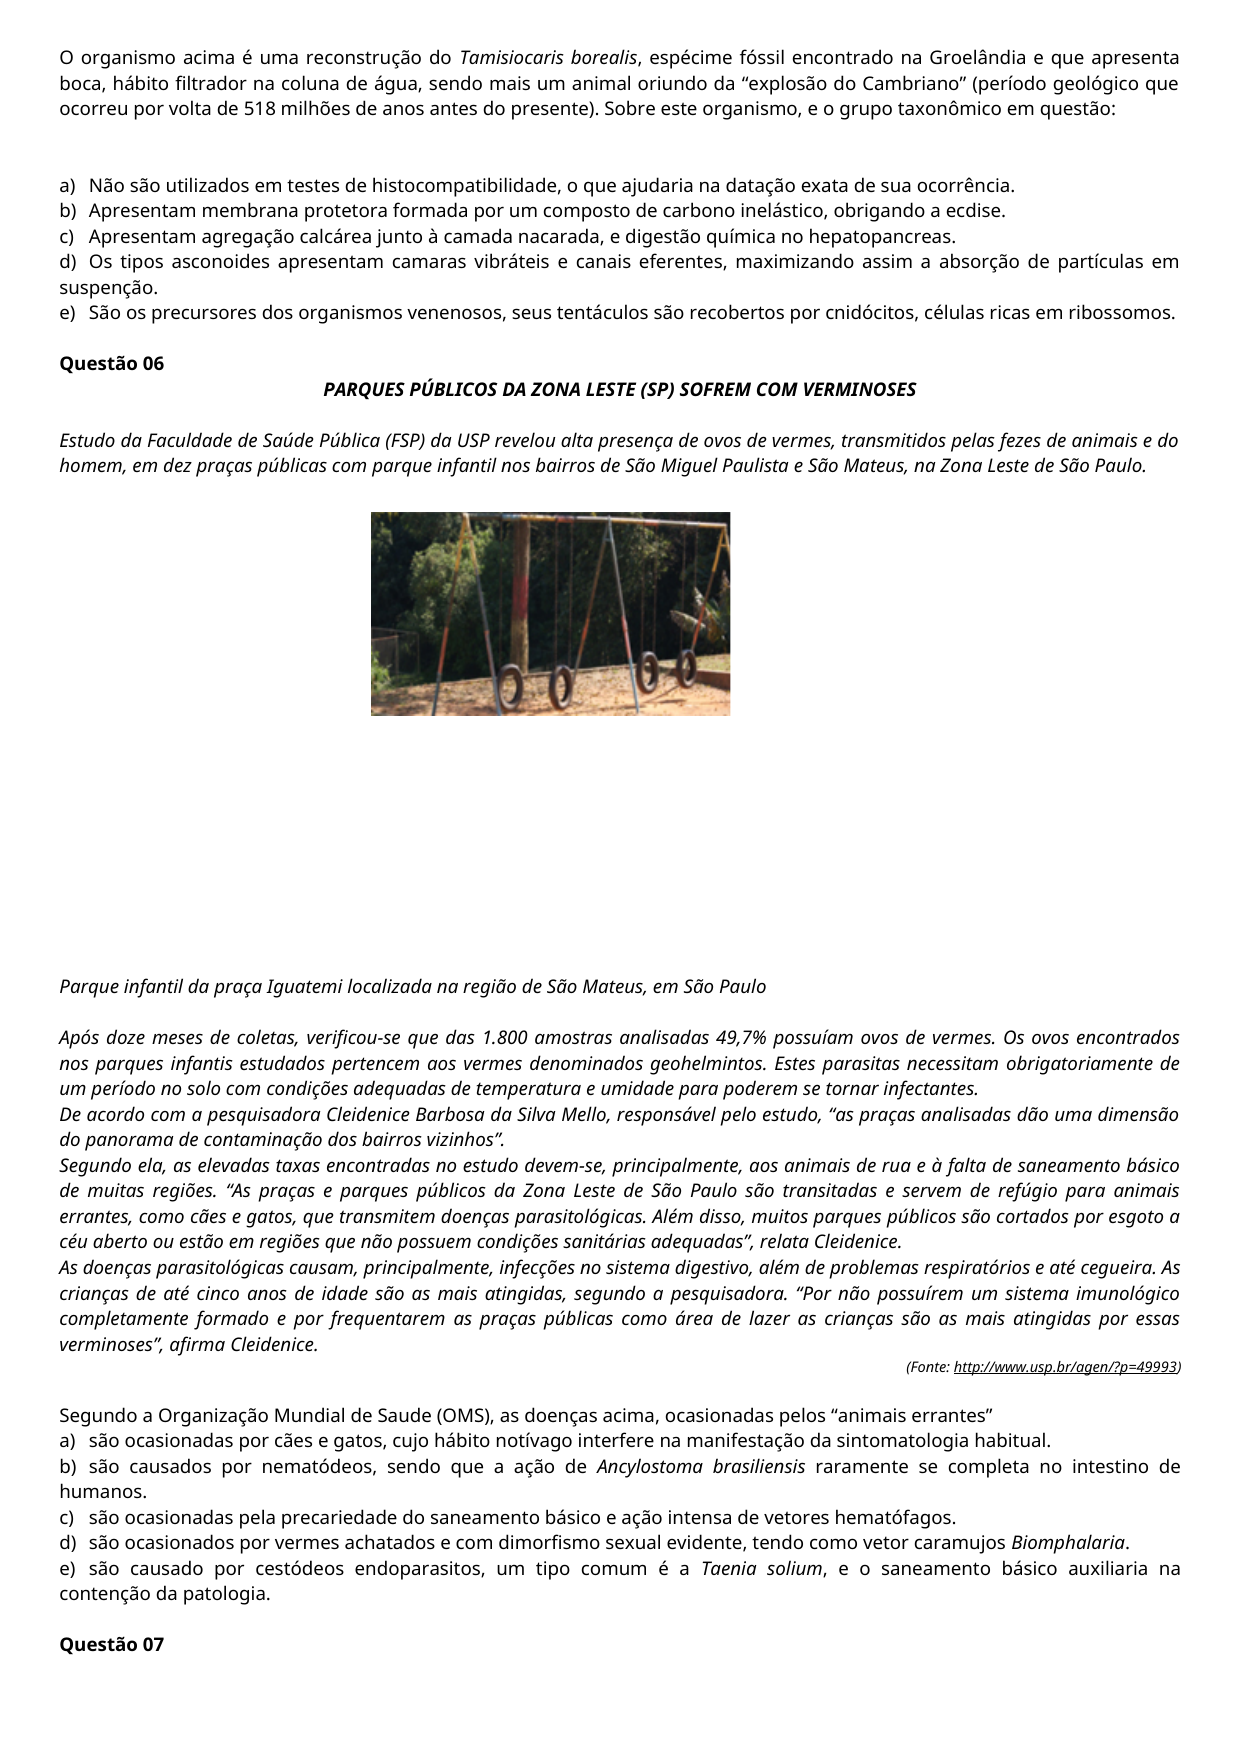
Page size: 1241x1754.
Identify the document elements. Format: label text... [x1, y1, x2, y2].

list são causado por cestódeos endoparasitos, um tipo comum é a Taenia solium, e o saneamento básico auxiliaria na contenção da patologia. [59, 1555, 1181, 1606]
list Apresentam agregação calcárea junto à camada nacarada, e digestão química no hepatopancreas. [59, 223, 1181, 248]
list Não são utilizados em testes de histocompatibilidade, o que ajudaria na datação exata de sua ocorrência. [59, 172, 1181, 197]
list são ocasionadas por cães e gatos, cujo hábito notívago interfere na manifestação da sintomatologia habitual. [59, 1427, 1181, 1453]
text (Fonte: http://www.usp.br/agen/?p=49993) [59, 1356, 1181, 1376]
text Segundo ela, as elevadas taxas encontradas no estudo devem-se, principalmente, aos animais de rua e à falta de saneamento básico de muitas regiões. “As praças e parques públicos da Zona Leste de São Paulo são transitadas e servem de refúgio para animais errantes, como cães e gatos, que transmitem doenças parasitológicas. Além disso, muitos parques públicos são cortados por esgoto a céu aberto ou estão em regiões que não possuem condições sanitárias adequadas”, relata Cleidenice. [59, 1152, 1181, 1254]
text Segundo a Organização Mundial de Saude (OMS), as doenças acima, ocasionadas pelos “animais errantes” [59, 1402, 1181, 1427]
list São os precursores dos organismos venenosos, seus tentáculos são recobertos por cnidócitos, células ricas em ribossomos. [59, 299, 1181, 325]
list Apresentam membrana protetora formada por um composto de carbono inelástico, obrigando a ecdise. [59, 197, 1181, 223]
text Questão 07 [59, 1632, 1181, 1657]
text Estudo da Faculdade de Saúde Pública (FSP) da USP revelou alta presença de ovos de vermes, transmitidos pelas fezes de animais e do homem, em dez praças públicas com parque infantil nos bairros de São Miguel Paulista e São Mateus, na Zona Leste de São Paulo. [59, 427, 1181, 478]
text As doenças parasitológicas causam, principalmente, infecções no sistema digestivo, além de problemas respiratórios e até cegueira. As crianças de até cinco anos de idade são as mais atingidas, segundo a pesquisadora. “Por não possuírem um sistema imunológico completamente formado e por frequentarem as praças públicas como área de lazer as crianças são as mais atingidas por essas verminoses”, afirma Cleidenice. [59, 1254, 1181, 1356]
text De acordo com a pesquisadora Cleidenice Barbosa da Silva Mello, responsável pelo estudo, “as praças analisadas dão uma dimensão do panorama de contaminação dos bairros vizinhos”. [59, 1101, 1181, 1152]
picture [371, 512, 731, 716]
text O organismo acima é uma reconstrução do Tamisiocaris borealis, espécime fóssil encontrado na Groelândia e que apresenta boca, hábito filtrador na coluna de água, sendo mais um animal oriundo da “explosão do Cambriano” (período geológico que ocorreu por volta de 518 milhões de anos antes do presente). Sobre este organismo, e o grupo taxonômico em questão: [59, 44, 1181, 121]
text PARQUES PÚBLICOS DA ZONA LESTE (SP) SOFREM COM VERMINOSES [59, 376, 1181, 402]
text Parque infantil da praça Iguatemi localizada na região de São Mateus, em São Paulo [59, 974, 1181, 999]
list são causados por nematódeos, sendo que a ação de Ancylostoma brasiliensis raramente se completa no intestino de humanos. [59, 1453, 1181, 1504]
text Após doze meses de coletas, verificou-se que das 1.800 amostras analisadas 49,7% possuíam ovos de vermes. Os ovos encontrados nos parques infantis estudados pertencem aos vermes denominados geohelmintos. Estes parasitas necessitam obrigatoriamente de um período no solo com condições adequadas de temperatura e umidade para poderem se tornar infectantes. [59, 1025, 1181, 1101]
text Questão 06 [59, 351, 1181, 376]
list são ocasionadas pela precariedade do saneamento básico e ação intensa de vetores hematófagos. [59, 1504, 1181, 1529]
list Os tipos asconoides apresentam camaras vibráteis e canais eferentes, maximizando assim a absorção de partículas em suspenção. [59, 248, 1181, 299]
list são ocasionados por vermes achatados e com dimorfismo sexual evidente, tendo como vetor caramujos Biomphalaria. [59, 1529, 1181, 1555]
